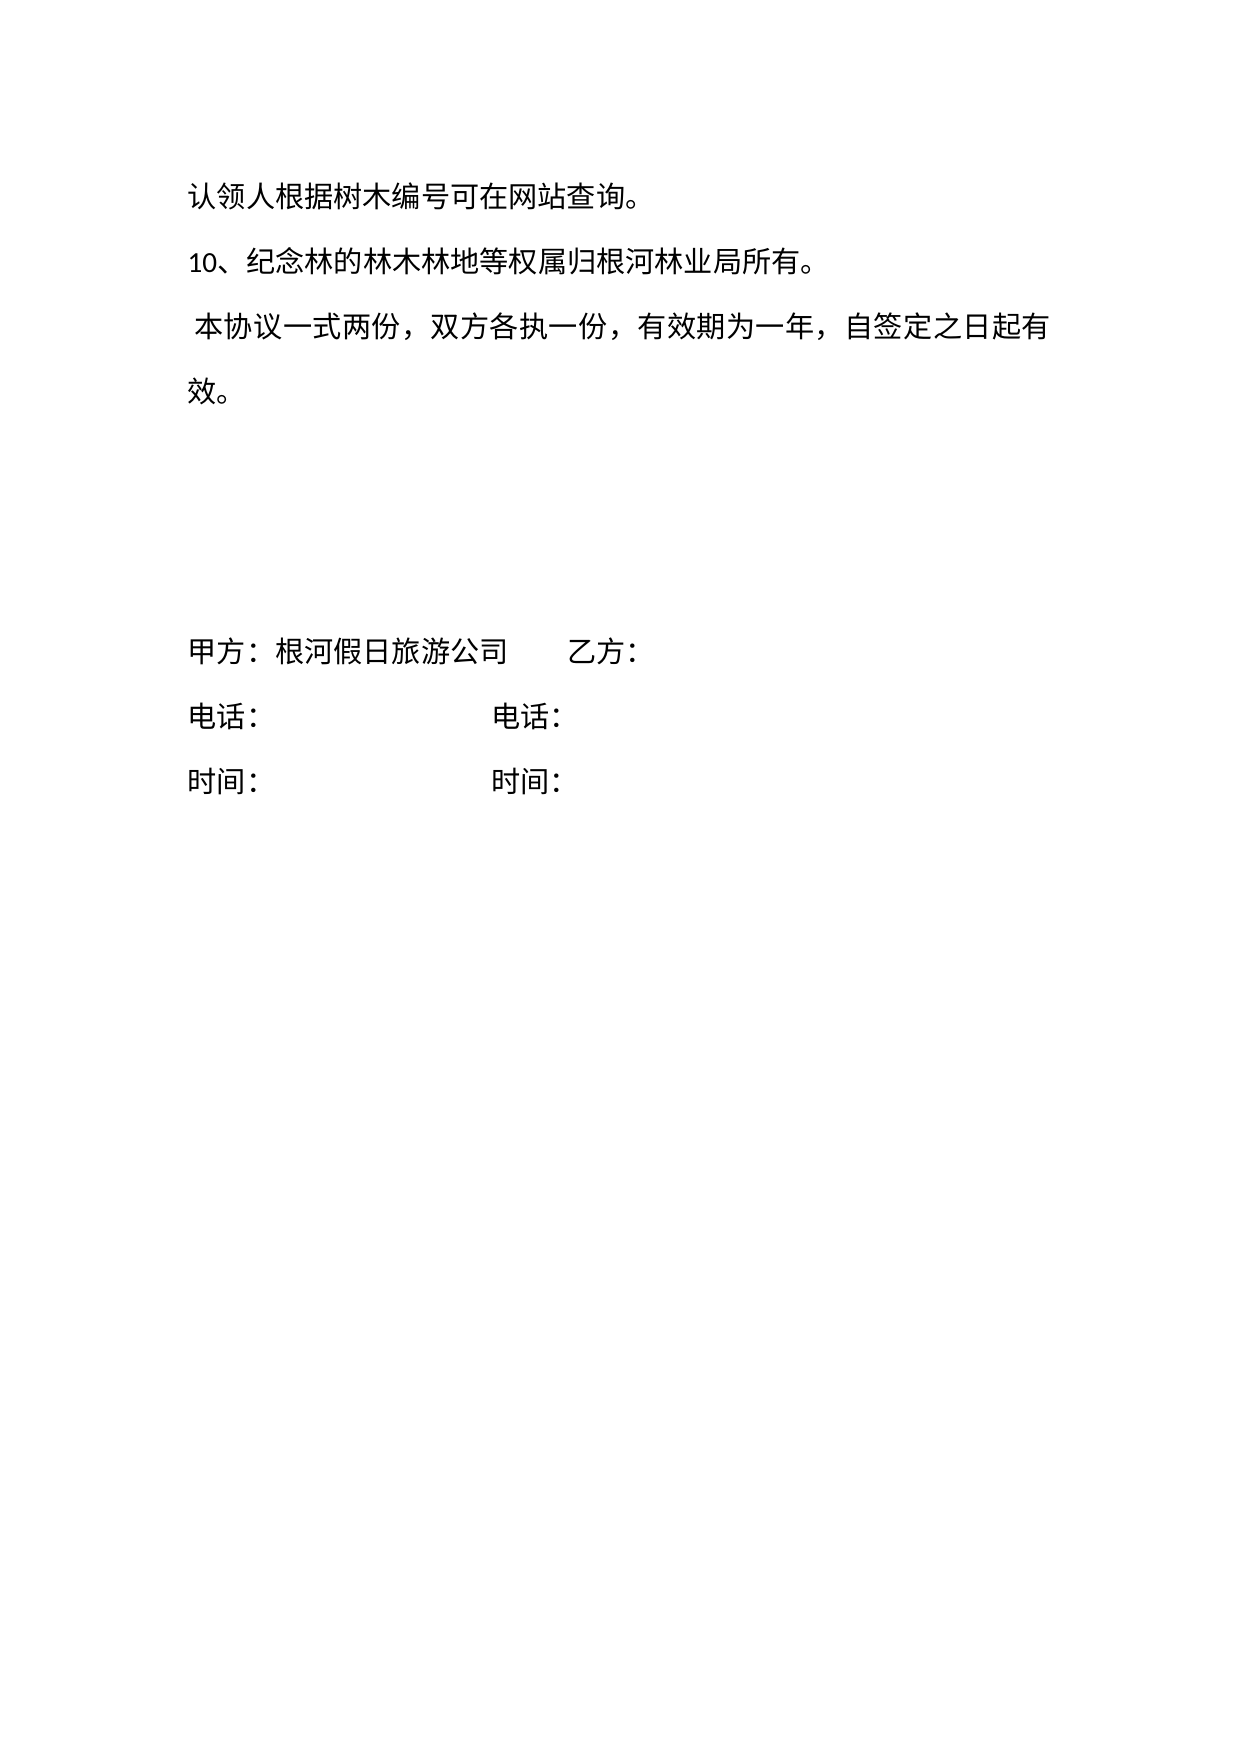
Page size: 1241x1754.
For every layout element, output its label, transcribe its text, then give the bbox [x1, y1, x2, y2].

text 10、纪念林的林木林地等权属归根河林业局所有。 [187, 227, 1053, 292]
text 电话： 电话： [187, 682, 1053, 747]
text 时间： 时间： [187, 747, 1053, 812]
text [187, 162, 1053, 227]
text 本协议一式两份，双方各执一份，有效期为一年，自签定之日起有效。 [187, 292, 1053, 422]
text 甲方：根河假日旅游公司 乙方： [187, 617, 1053, 682]
